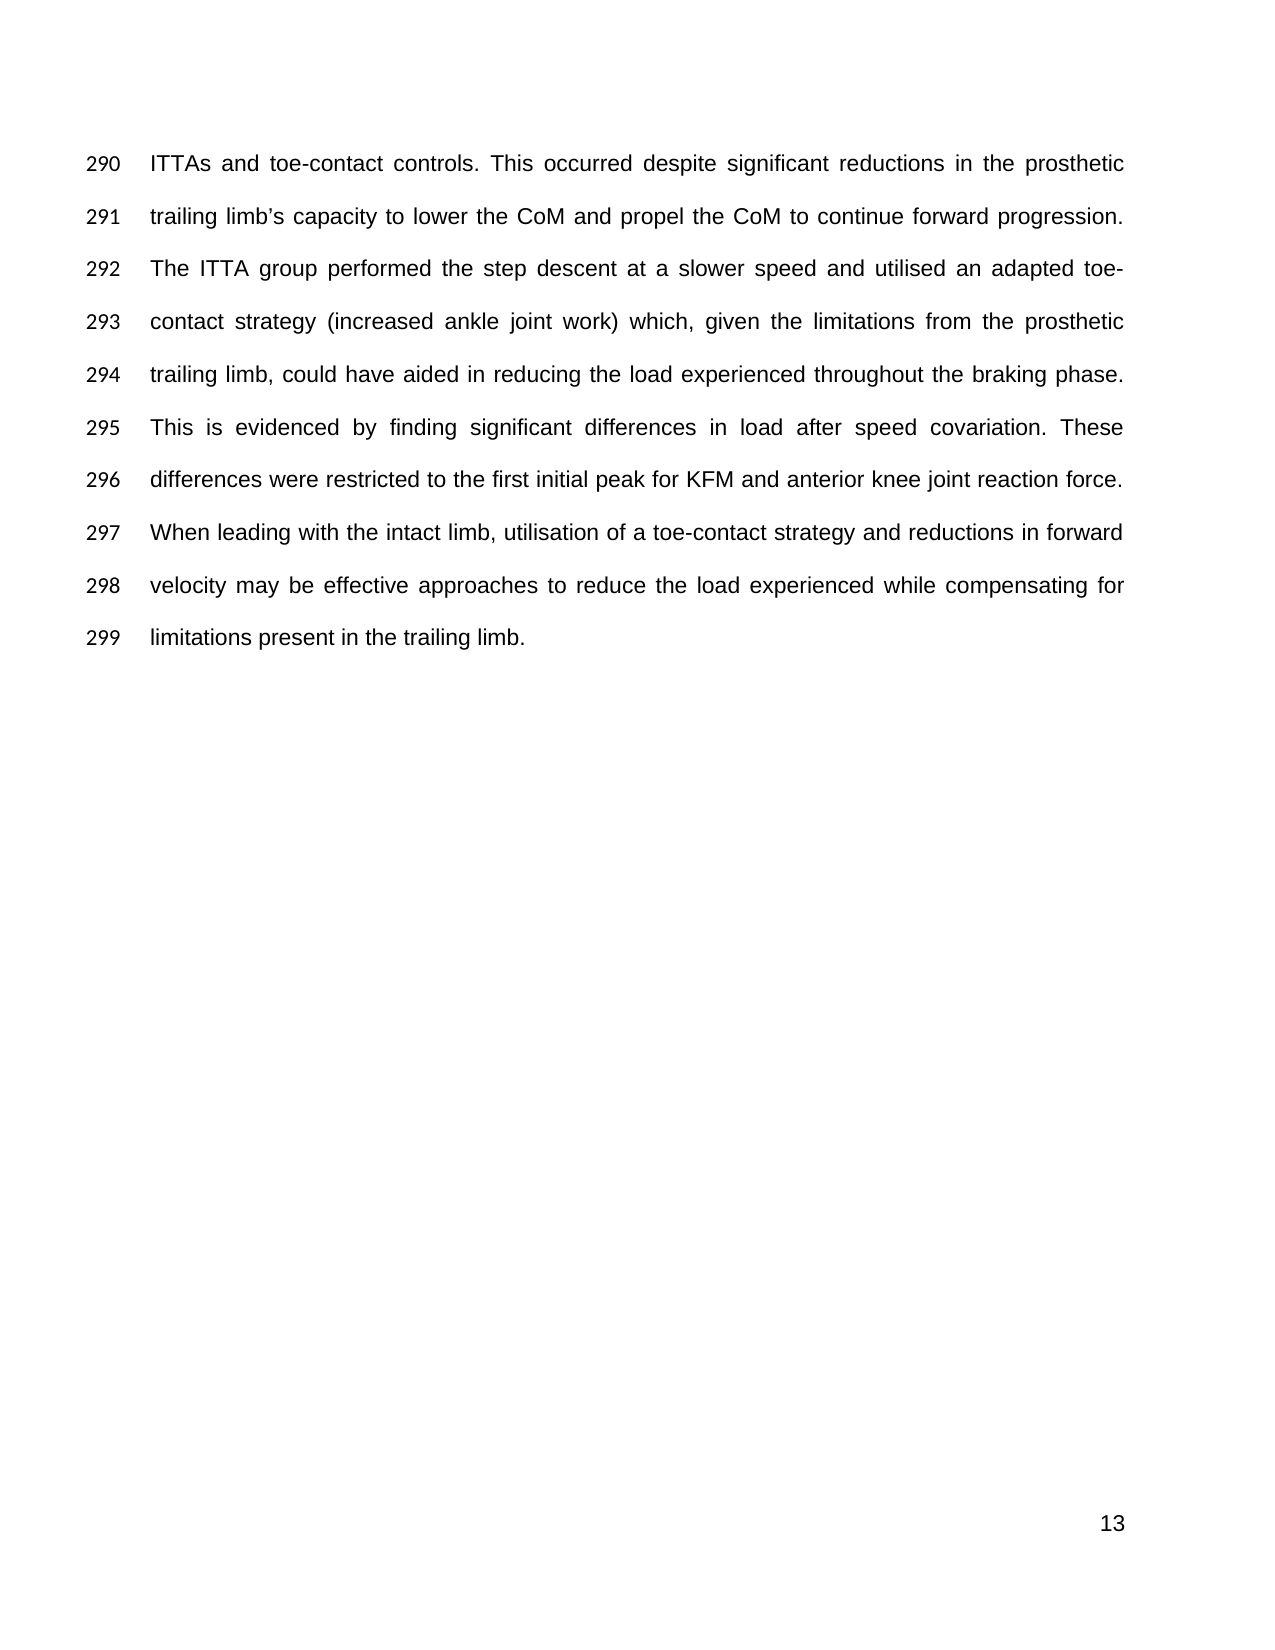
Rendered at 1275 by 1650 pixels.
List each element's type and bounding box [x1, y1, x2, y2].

text [150, 150, 1125, 651]
